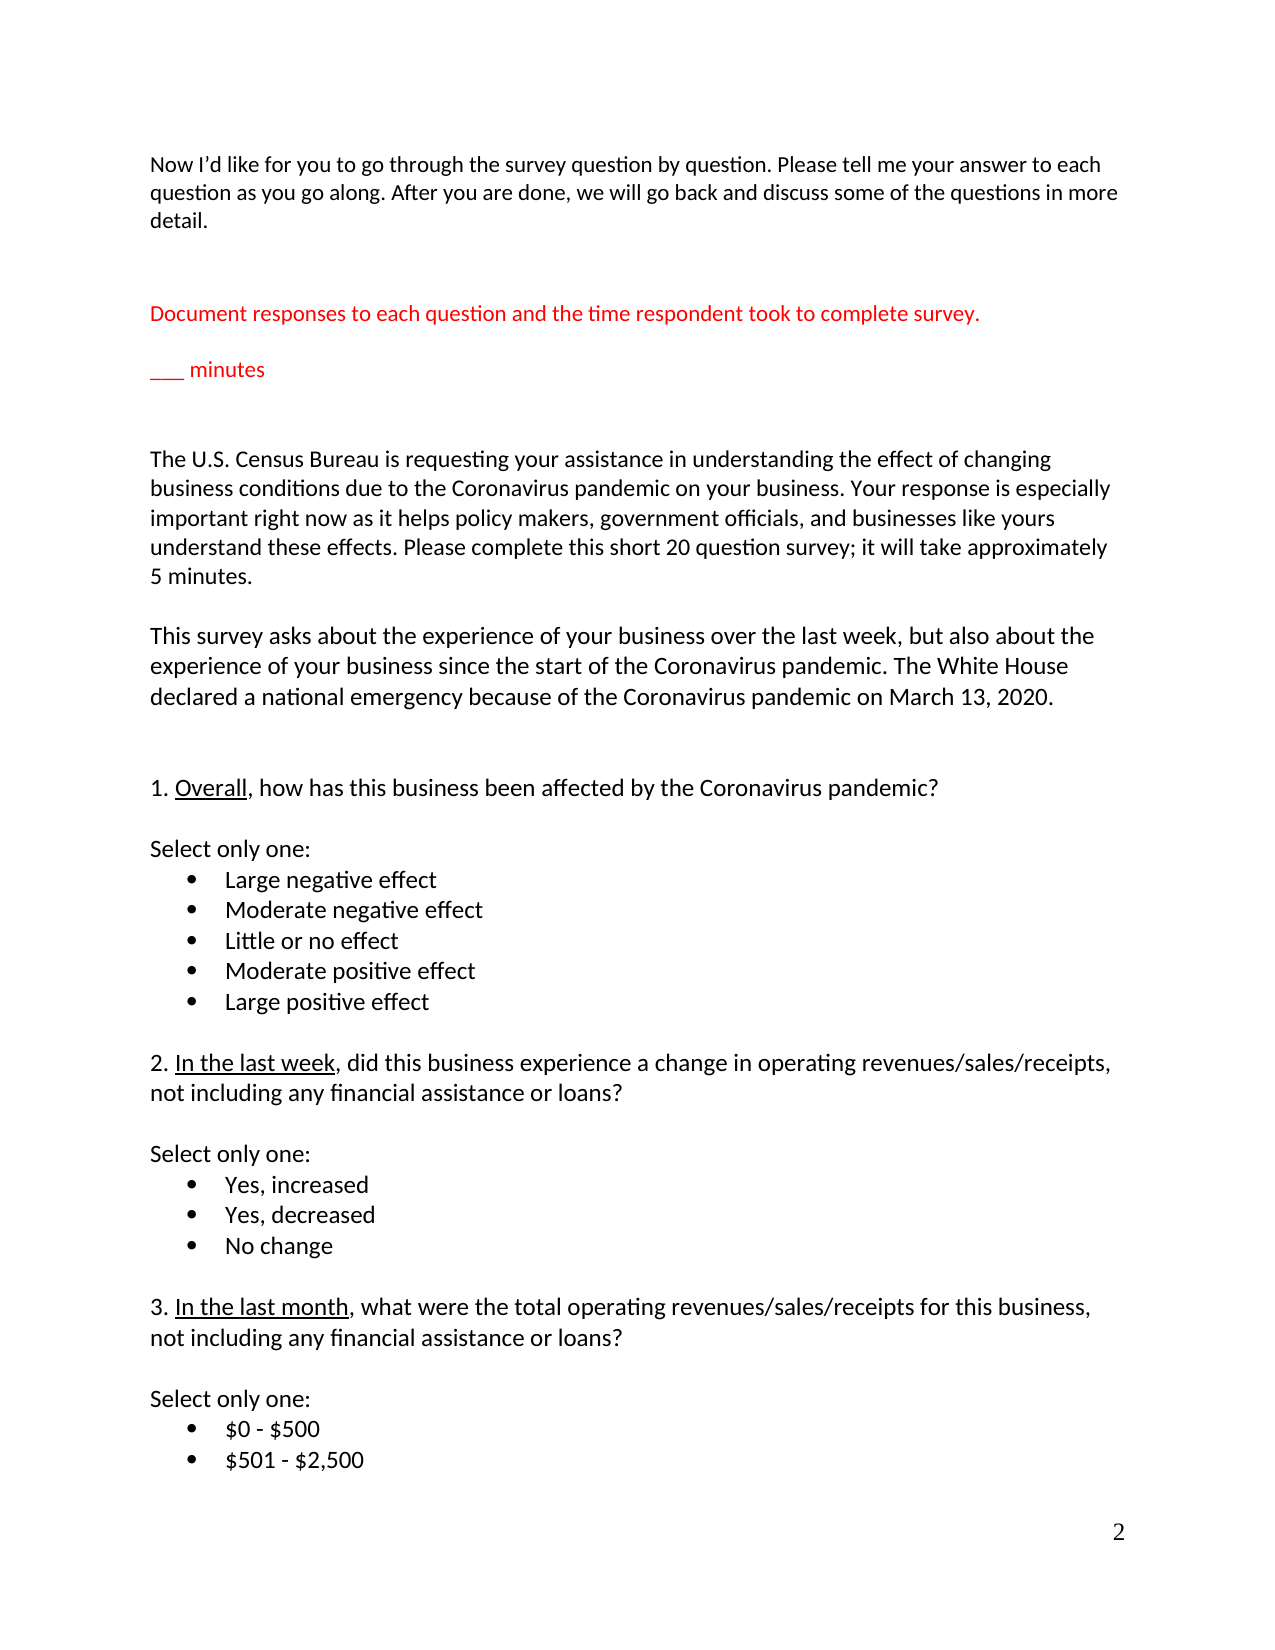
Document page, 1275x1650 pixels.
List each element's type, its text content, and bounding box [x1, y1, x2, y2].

text 1. Overall, how has this business been affected by the Coronavirus pandemic? [150, 772, 1125, 803]
text This survey asks about the experience of your business over the last week, but also about the experience of your business since the start of the Coronavirus pandemic. The White House declared a national emergency because of the Coronavirus pandemic on March 13, 2020. [150, 620, 1125, 711]
list Moderate positive effect [187, 956, 1125, 986]
text Select only one: [150, 833, 1125, 864]
list Yes, decreased [187, 1200, 1125, 1230]
text Document responses to each question and the time respondent took to complete survey. [150, 299, 1125, 327]
text Select only one: [150, 1383, 1125, 1413]
text Select only one: [150, 1139, 1125, 1169]
list $501 - $2,500 [187, 1444, 1125, 1474]
text 3. In the last month, what were the total operating revenues/sales/receipts for this business, not including any financial assistance or loans? [150, 1291, 1125, 1352]
list Little or no effect [187, 925, 1125, 956]
list $0 - $500 [187, 1413, 1125, 1444]
subtitle Now I’d like for you to go through the survey question by question. Please tell me your answer to each question as you go along. After you are done, we will go back and discuss some of the questions in more detail. [150, 150, 1125, 234]
list No change [187, 1230, 1125, 1261]
text ___ minutes [150, 355, 1125, 383]
list Moderate negative effect [187, 894, 1125, 925]
text The U.S. Census Bureau is requesting your assistance in understanding the effect of changing business conditions due to the Coronavirus pandemic on your business. Your response is especially important right now as it helps policy makers, government officials, and businesses like yours understand these effects. Please complete this short 20 question survey; it will take approximately 5 minutes. [150, 444, 1125, 591]
text 2. In the last week, did this business experience a change in operating revenues/sales/receipts, not including any financial assistance or loans? [150, 1047, 1125, 1108]
list Large negative effect [187, 864, 1125, 894]
list Yes, increased [187, 1169, 1125, 1200]
list Large positive effect [187, 986, 1125, 1017]
